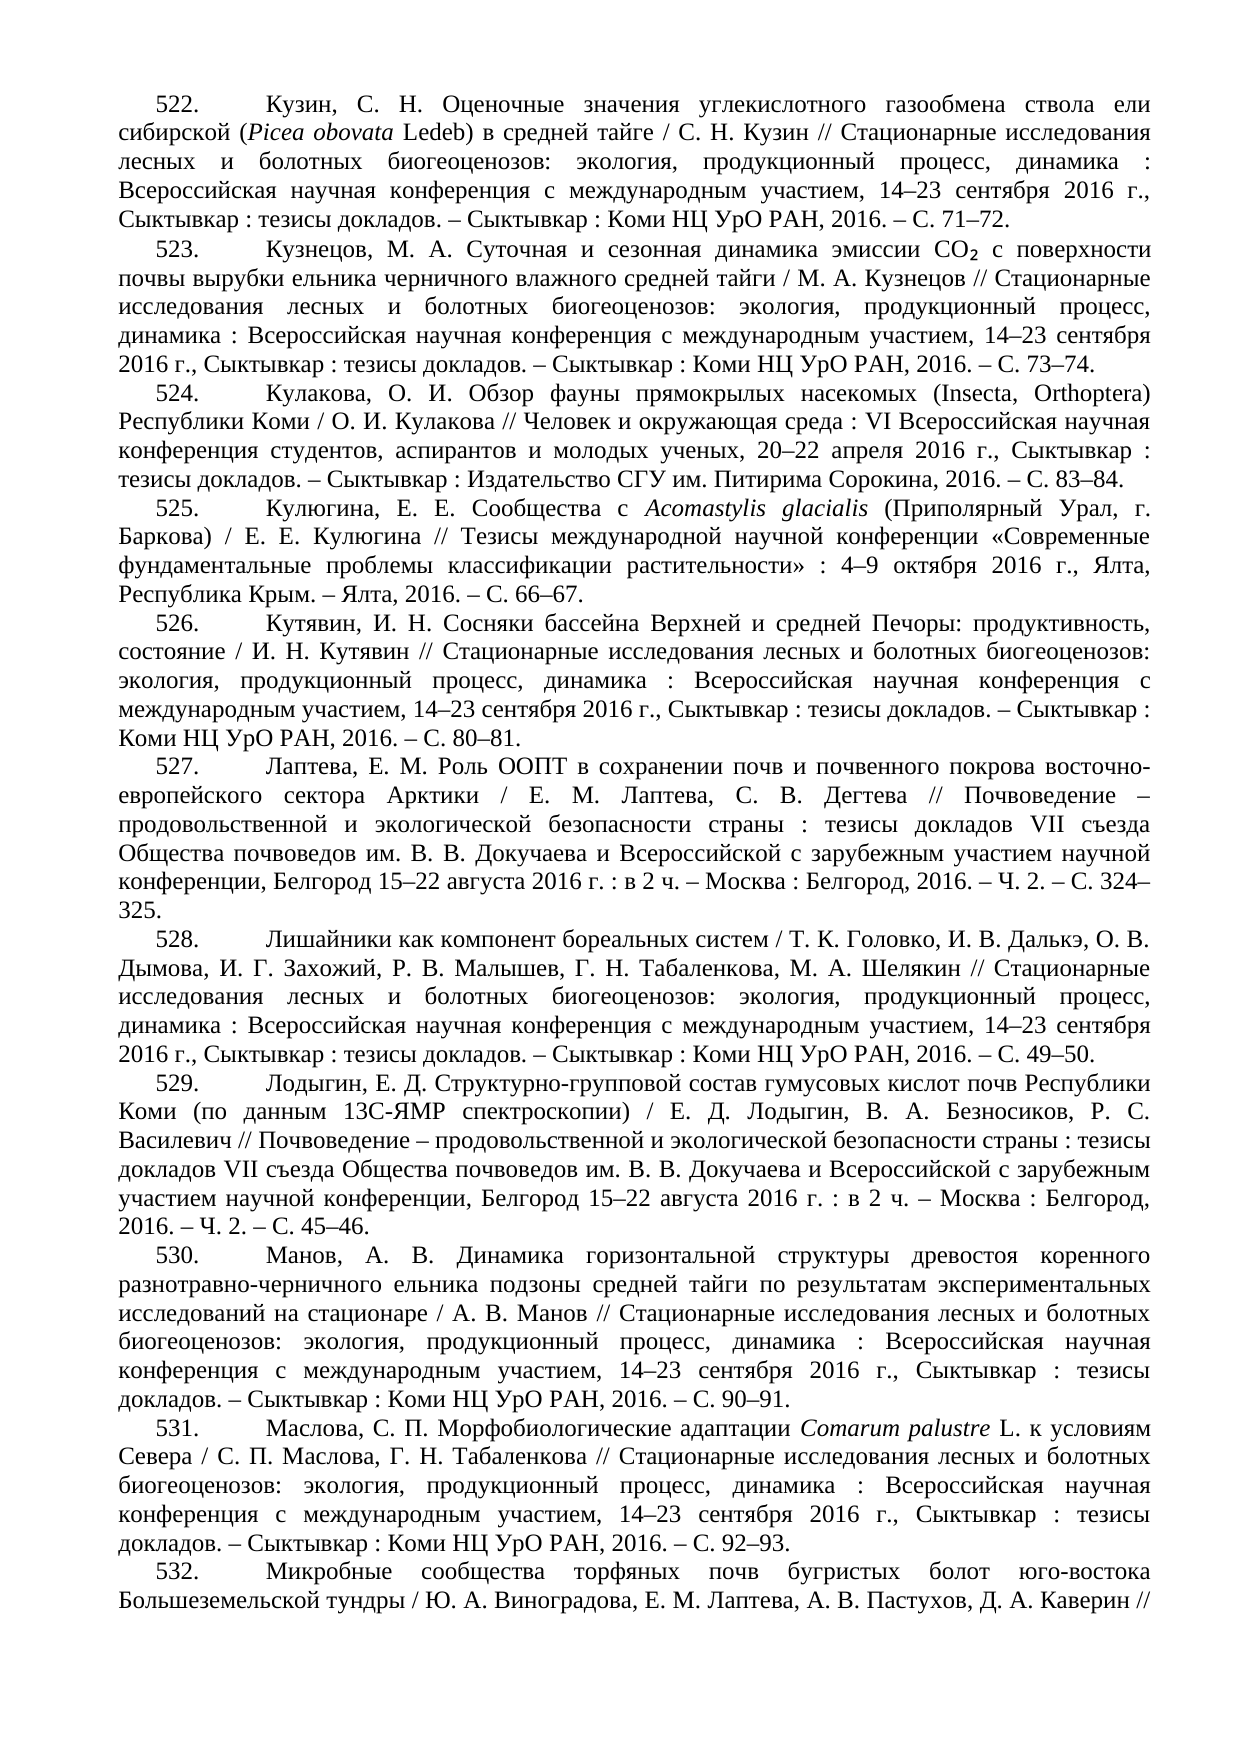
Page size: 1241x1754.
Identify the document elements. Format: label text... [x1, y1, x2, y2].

list Кузнецов, М. А. Суточная и сезонная динамика эмиссии СО₂ с поверхности почвы вырубки ельника черничного влажного средней тайги / М. А. Кузнецов // Стационарные исследования лесных и болотных биогеоценозов: экология, продукционный процесс, динамика : Всероссийская научная конференция с международным участием, 14–23 сентября 2016 г., Сыктывкар : тезисы докладов. – Сыктывкар : Коми НЦ УрО РАН, 2016. – С. 73–74. [118, 232, 1152, 378]
list Кулакова, О. И. Обзор фауны прямокрылых насекомых (Insecta, Orthoptera) Республики Коми / О. И. Кулакова // Человек и окружающая среда : VI Всероссийская научная конференция студентов, аспирантов и молодых ученых, 20–22 апреля 2016 г., Сыктывкар : тезисы докладов. – Сыктывкар : Издательство СГУ им. Питирима Сорокина, 2016. – С. 83–84. [118, 378, 1152, 493]
list Маслова, С. П. Морфобиологические адаптации Comarum palustre L. к условиям Севера / С. П. Маслова, Г. Н. Табаленкова // Стационарные исследования лесных и болотных биогеоценозов: экология, продукционный процесс, динамика : Всероссийская научная конференция с международным участием, 14–23 сентября 2016 г., Сыктывкар : тезисы докладов. – Сыктывкар : Коми НЦ УрО РАН, 2016. – С. 92–93. [118, 1413, 1152, 1556]
list Лаптева, Е. М. Роль ООПТ в сохранении почв и почвенного покрова восточно-европейского сектора Арктики / Е. М. Лаптева, С. В. Дегтева // Почвоведение – продовольственной и экологической безопасности страны : тезисы докладов VII съезда Общества почвоведов им. В. В. Докучаева и Всероссийской с зарубежным участием научной конференции, Белгород 15–22 августа 2016 г. : в 2 ч. – Москва : Белгород, 2016. – Ч. 2. – С. 324–325. [118, 751, 1152, 924]
list Лишайники как компонент бореальных систем / Т. К. Головко, И. В. Далькэ, О. В. Дымова, И. Г. Захожий, Р. В. Малышев, Г. Н. Табаленкова, М. А. Шелякин // Стационарные исследования лесных и болотных биогеоценозов: экология, продукционный процесс, динамика : Всероссийская научная конференция с международным участием, 14–23 сентября 2016 г., Сыктывкар : тезисы докладов. – Сыктывкар : Коми НЦ УрО РАН, 2016. – С. 49–50. [118, 924, 1152, 1068]
list Кутявин, И. Н. Сосняки бассейна Верхней и средней Печоры: продуктивность, состояние / И. Н. Кутявин // Стационарные исследования лесных и болотных биогеоценозов: экология, продукционный процесс, динамика : Всероссийская научная конференция с международным участием, 14–23 сентября 2016 г., Сыктывкар : тезисы докладов. – Сыктывкар : Коми НЦ УрО РАН, 2016. – С. 80–81. [118, 608, 1152, 751]
list Кузин, С. Н. Оценочные значения углекислотного газообмена ствола eли сибирской (Picea obovata Ledeb) в средней тайге / С. Н. Кузин // Стационарные исследования лесных и болотных биогеоценозов: экология, продукционный процесс, динамика : Всероссийская научная конференция с международным участием, 14–23 сентября 2016 г., Сыктывкар : тезисы докладов. – Сыктывкар : Коми НЦ УрО РАН, 2016. – С. 71–72. [118, 89, 1152, 232]
list Лодыгин, Е. Д. Структурно-групповой состав гумусовых кислот почв Республики Коми (по данным 13С-ЯМР спектроскопии) / Е. Д. Лодыгин, В. А. Безносиков, Р. С. Василевич // Почвоведение – продовольственной и экологической безопасности страны : тезисы докладов VII съезда Общества почвоведов им. В. В. Докучаева и Всероссийской с зарубежным участием научной конференции, Белгород 15–22 августа 2016 г. : в 2 ч. – Москва : Белгород, 2016. – Ч. 2. – С. 45–46. [118, 1068, 1152, 1240]
list Кулюгина, Е. Е. Сообщества с Acomastylis glacialis (Приполярный Урал, г. Баркова) / Е. Е. Кулюгина // Тезисы международной научной конференции «Современные фундаментальные проблемы классификации растительности» : 4–9 октября 2016 г., Ялта, Республика Крым. – Ялта, 2016. – С. 66–67. [118, 493, 1152, 608]
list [118, 1556, 1152, 1614]
list Манов, А. В. Динамика горизонтальной структуры древостоя коренного разнотравно-черничного ельника подзоны средней тайги по результатам экспериментальных исследований на стационаре / А. В. Манов // Стационарные исследования лесных и болотных биогеоценозов: экология, продукционный процесс, динамика : Всероссийская научная конференция с международным участием, 14–23 сентября 2016 г., Сыктывкар : тезисы докладов. – Сыктывкар : Коми НЦ УрО РАН, 2016. – С. 90–91. [118, 1240, 1152, 1413]
